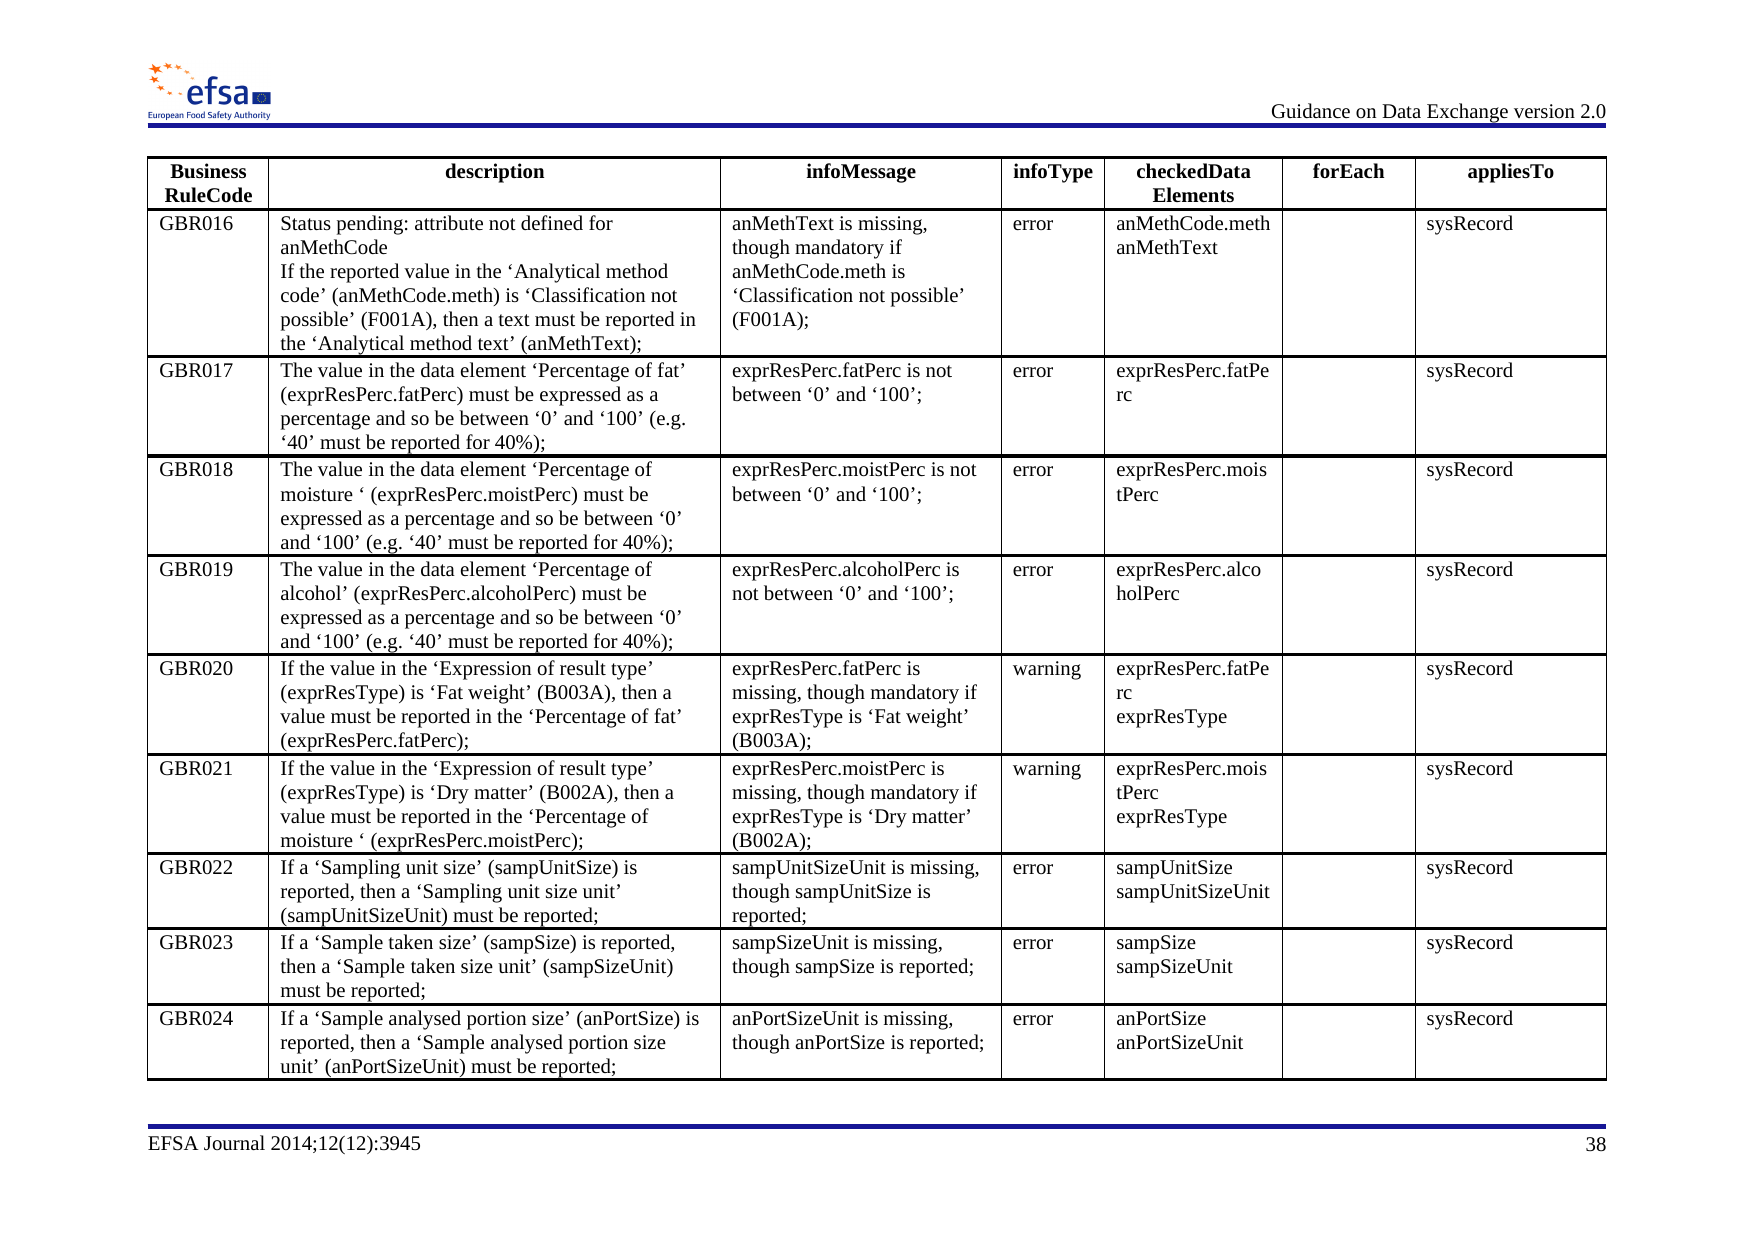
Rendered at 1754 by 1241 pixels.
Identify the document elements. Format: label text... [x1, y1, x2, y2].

table_cell sysRecord [1416, 930, 1606, 1002]
table_cell sampSizeUnit is missing, though sampSize is reported; [721, 930, 1001, 1002]
table_cell GBR020 [148, 656, 268, 752]
table_cell sampSize sampSizeUnit [1105, 930, 1282, 1002]
table_cell GBR018 [148, 458, 268, 554]
table_cell [1283, 656, 1415, 752]
table_cell [1283, 557, 1415, 653]
table_cell sysRecord [1416, 1006, 1606, 1078]
table_cell sysRecord [1416, 756, 1606, 852]
table_cell GBR024 [148, 1006, 268, 1078]
table_cell GBR023 [148, 930, 268, 1002]
table_cell If the value in the ‘Expression of result type’ (exprResType) is ‘Fat weight’ (B003A), then a value must be reported in the ‘Percentage of fat’ (exprResPerc.fatPerc); [269, 656, 720, 752]
table_cell [1283, 458, 1415, 554]
table_cell warning [1002, 756, 1104, 852]
table_cell [1283, 211, 1415, 355]
table_cell sysRecord [1416, 458, 1606, 554]
table_cell GBR021 [148, 756, 268, 852]
table_cell error [1002, 358, 1104, 454]
table_cell error [1002, 557, 1104, 653]
table_cell error [1002, 1006, 1104, 1078]
table_cell exprResPerc.fatPerc [1105, 358, 1282, 454]
table_cell anPortSize anPortSizeUnit [1105, 1006, 1282, 1078]
table_cell exprResPerc.fatPerc is missing, though mandatory if exprResType is ‘Fat weight’ (B003A); [721, 656, 1001, 752]
table_cell [1283, 1006, 1415, 1078]
table_cell The value in the data element ‘Percentage of moisture ‘ (exprResPerc.moistPerc) must be expressed as a percentage and so be between ‘0’ and ‘100’ (e.g. ‘40’ must be reported for 40%); [269, 458, 720, 554]
table_cell error [1002, 855, 1104, 927]
table_header Business RuleCode [148, 159, 268, 207]
table_cell sysRecord [1416, 211, 1606, 355]
table_cell GBR019 [148, 557, 268, 653]
table_cell If a ‘Sample taken size’ (sampSize) is reported, then a ‘Sample taken size unit’ (sampSizeUnit) must be reported; [269, 930, 720, 1002]
table_header forEach [1283, 159, 1415, 207]
table_cell GBR016 [148, 211, 268, 355]
table_cell The value in the data element ‘Percentage of fat’ (exprResPerc.fatPerc) must be expressed as a percentage and so be between ‘0’ and ‘100’ (e.g. ‘40’ must be reported for 40%); [269, 358, 720, 454]
table_cell [1283, 855, 1415, 927]
table_cell The value in the data element ‘Percentage of alcohol’ (exprResPerc.alcoholPerc) must be expressed as a percentage and so be between ‘0’ and ‘100’ (e.g. ‘40’ must be reported for 40%); [269, 557, 720, 653]
table_cell exprResPerc.moistPerc is missing, though mandatory if exprResType is ‘Dry matter’ (B002A); [721, 756, 1001, 852]
table_cell anMethText is missing, though mandatory if anMethCode.meth is ‘Classification not possible’ (F001A); [721, 211, 1001, 355]
table_header checkedData Elements [1105, 159, 1282, 207]
table_cell exprResPerc.fatPerc is not between ‘0’ and ‘100’; [721, 358, 1001, 454]
table_header infoMessage [721, 159, 1001, 207]
table_cell If the value in the ‘Expression of result type’ (exprResType) is ‘Dry matter’ (B002A), then a value must be reported in the ‘Percentage of moisture ‘ (exprResPerc.moistPerc); [269, 756, 720, 852]
table_cell [1283, 358, 1415, 454]
table_cell GBR017 [148, 358, 268, 454]
table_cell Status pending: attribute not defined for anMethCode If the reported value in the ‘Analytical method code’ (anMethCode.meth) is ‘Classification not possible’ (F001A), then a text must be reported in the ‘Analytical method text’ (anMethText); [269, 211, 720, 355]
table_cell GBR022 [148, 855, 268, 927]
table_cell [1283, 930, 1415, 1002]
table_cell sampUnitSize sampUnitSizeUnit [1105, 855, 1282, 927]
table_cell sysRecord [1416, 358, 1606, 454]
table_cell error [1002, 211, 1104, 355]
table_cell sysRecord [1416, 656, 1606, 752]
table_header appliesTo [1416, 159, 1606, 207]
table_cell exprResPerc.moistPerc is not between ‘0’ and ‘100’; [721, 458, 1001, 554]
table_cell [1283, 756, 1415, 852]
table_cell exprResPerc.alcoholPerc [1105, 557, 1282, 653]
table_header description [269, 159, 720, 207]
table_cell If a ‘Sample analysed portion size’ (anPortSize) is reported, then a ‘Sample analysed portion size unit’ (anPortSizeUnit) must be reported; [269, 1006, 720, 1078]
table_cell If a ‘Sampling unit size’ (sampUnitSize) is reported, then a ‘Sampling unit size unit’ (sampUnitSizeUnit) must be reported; [269, 855, 720, 927]
picture [147, 60, 272, 121]
table_header infoType [1002, 159, 1104, 207]
table_cell sysRecord [1416, 855, 1606, 927]
table_cell exprResPerc.alcoholPerc is not between ‘0’ and ‘100’; [721, 557, 1001, 653]
table_cell sysRecord [1416, 557, 1606, 653]
table_cell warning [1002, 656, 1104, 752]
table_cell exprResPerc.fatPerc exprResType [1105, 656, 1282, 752]
table_cell error [1002, 458, 1104, 554]
table_cell error [1002, 930, 1104, 1002]
table_cell anPortSizeUnit is missing, though anPortSize is reported; [721, 1006, 1001, 1078]
table_cell sampUnitSizeUnit is missing, though sampUnitSize is reported; [721, 855, 1001, 927]
table_cell exprResPerc.moistPerc [1105, 458, 1282, 554]
table_cell exprResPerc.moistPerc exprResType [1105, 756, 1282, 852]
table_cell anMethCode.meth anMethText [1105, 211, 1282, 355]
